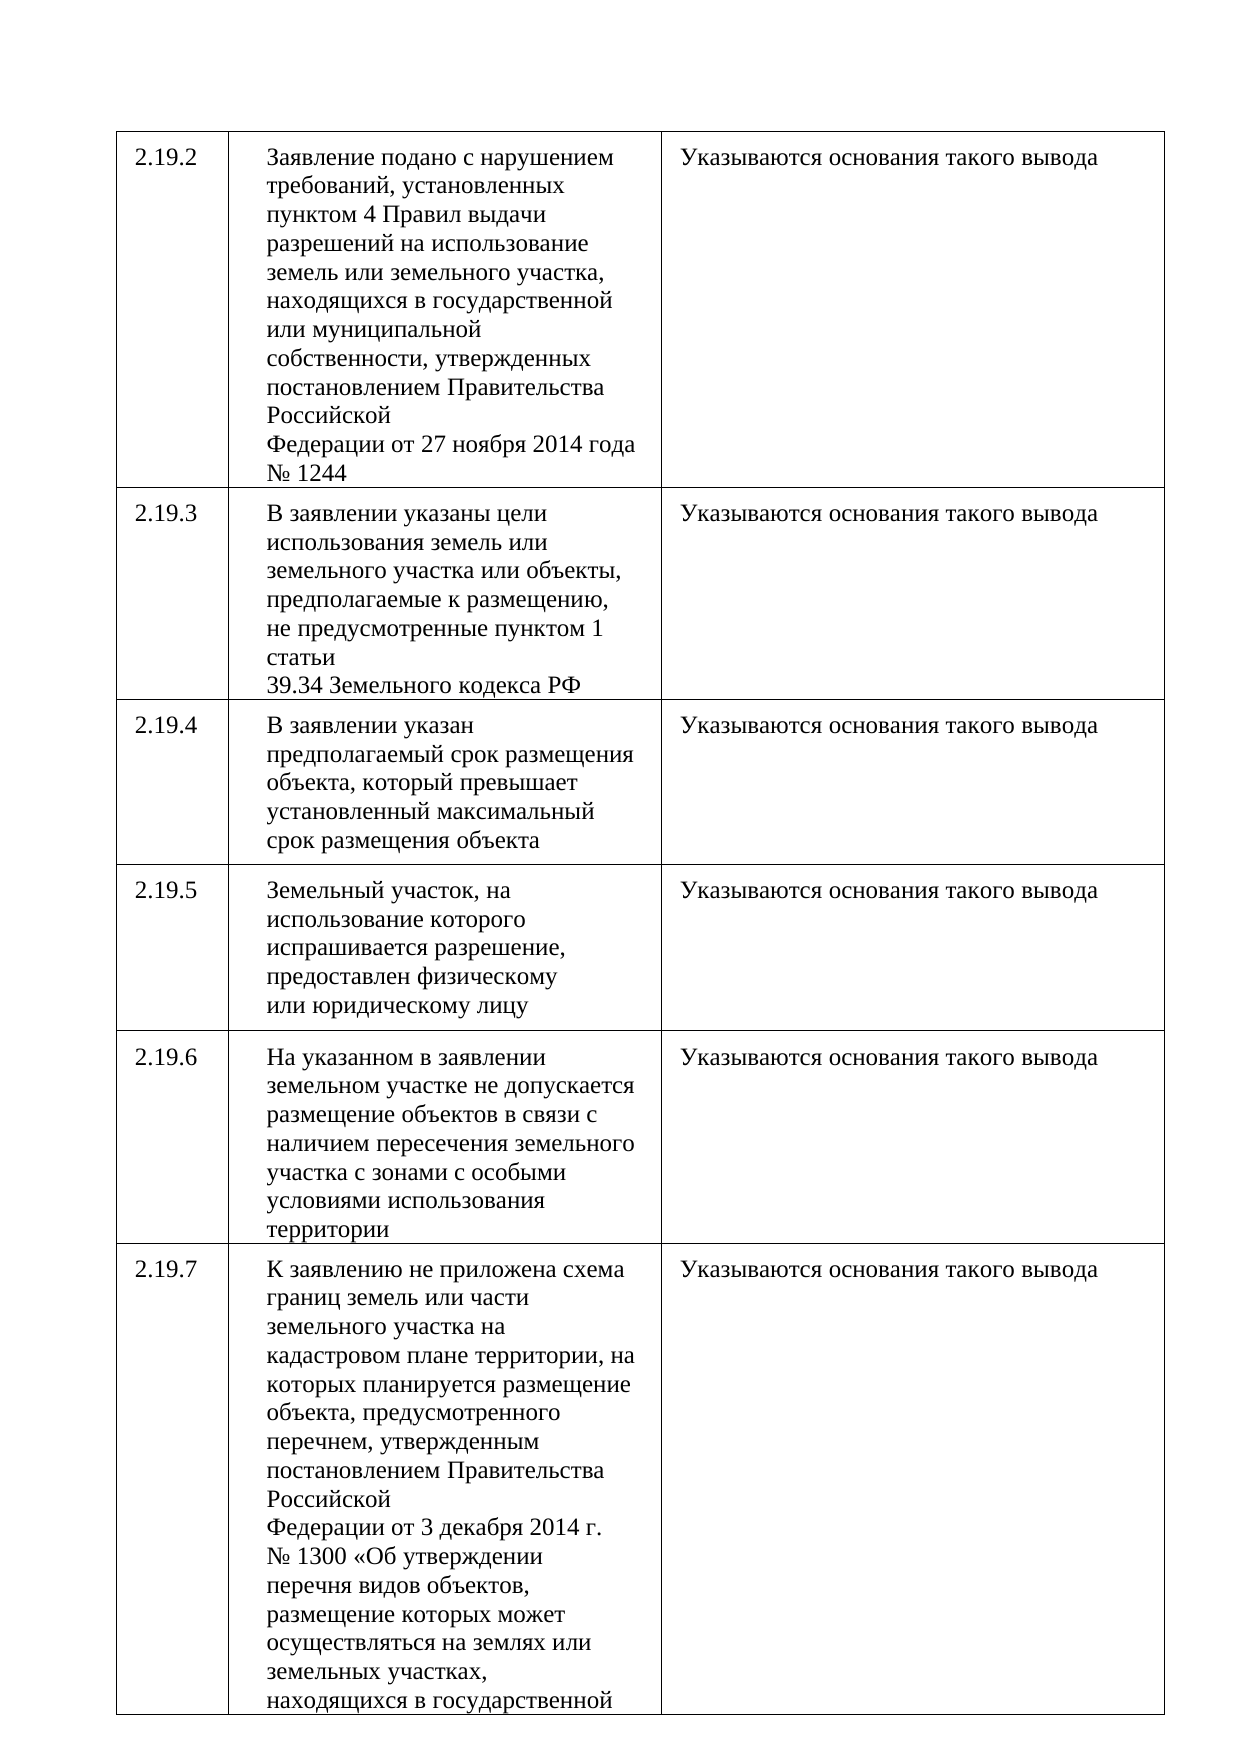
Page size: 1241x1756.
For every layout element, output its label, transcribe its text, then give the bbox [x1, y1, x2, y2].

table_cell 2.19.6 [117, 1031, 228, 1243]
table_cell Указываются основания такого вывода [662, 488, 1164, 699]
table_cell В заявлении указан предполагаемый срок размещения объекта, который превышает установленный максимальный срок размещения объекта [229, 700, 661, 864]
table_cell 2.19.4 [117, 700, 228, 864]
table_cell В заявлении указаны цели использования земель или земельного участка или объекты, предполагаемые к размещению, не предусмотренные пунктом 1 статьи 39.34 Земельного кодекса РФ [229, 488, 661, 699]
table_header Указываются основания такого вывода [662, 132, 1164, 487]
table_header 2.19.2 [117, 132, 228, 487]
table_cell Указываются основания такого вывода [662, 1031, 1164, 1243]
table_cell На указанном в заявлении земельном участке не допускается размещение объектов в связи с наличием пересечения земельного участка с зонами с особыми условиями использования территории [229, 1031, 661, 1243]
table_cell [662, 1244, 1164, 1714]
table_cell Указываются основания такого вывода [662, 700, 1164, 864]
table_cell 2.19.5 [117, 865, 228, 1030]
table_cell 2.19.7 [117, 1244, 228, 1714]
table_header Заявление подано с нарушением требований, установленных пунктом 4 Правил выдачи разрешений на использование земель или земельного участка, находящихся в государственной или муниципальной собственности, утвержденных постановлением Правительства Российской Федерации от 27 ноября 2014 года № 1244 [229, 132, 661, 487]
table_cell Земельный участок, на использование которого испрашивается разрешение, предоставлен физическому или юридическому лицу [229, 865, 661, 1030]
table_cell Указываются основания такого вывода [662, 865, 1164, 1030]
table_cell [229, 1244, 661, 1714]
table_cell 2.19.3 [117, 488, 228, 699]
